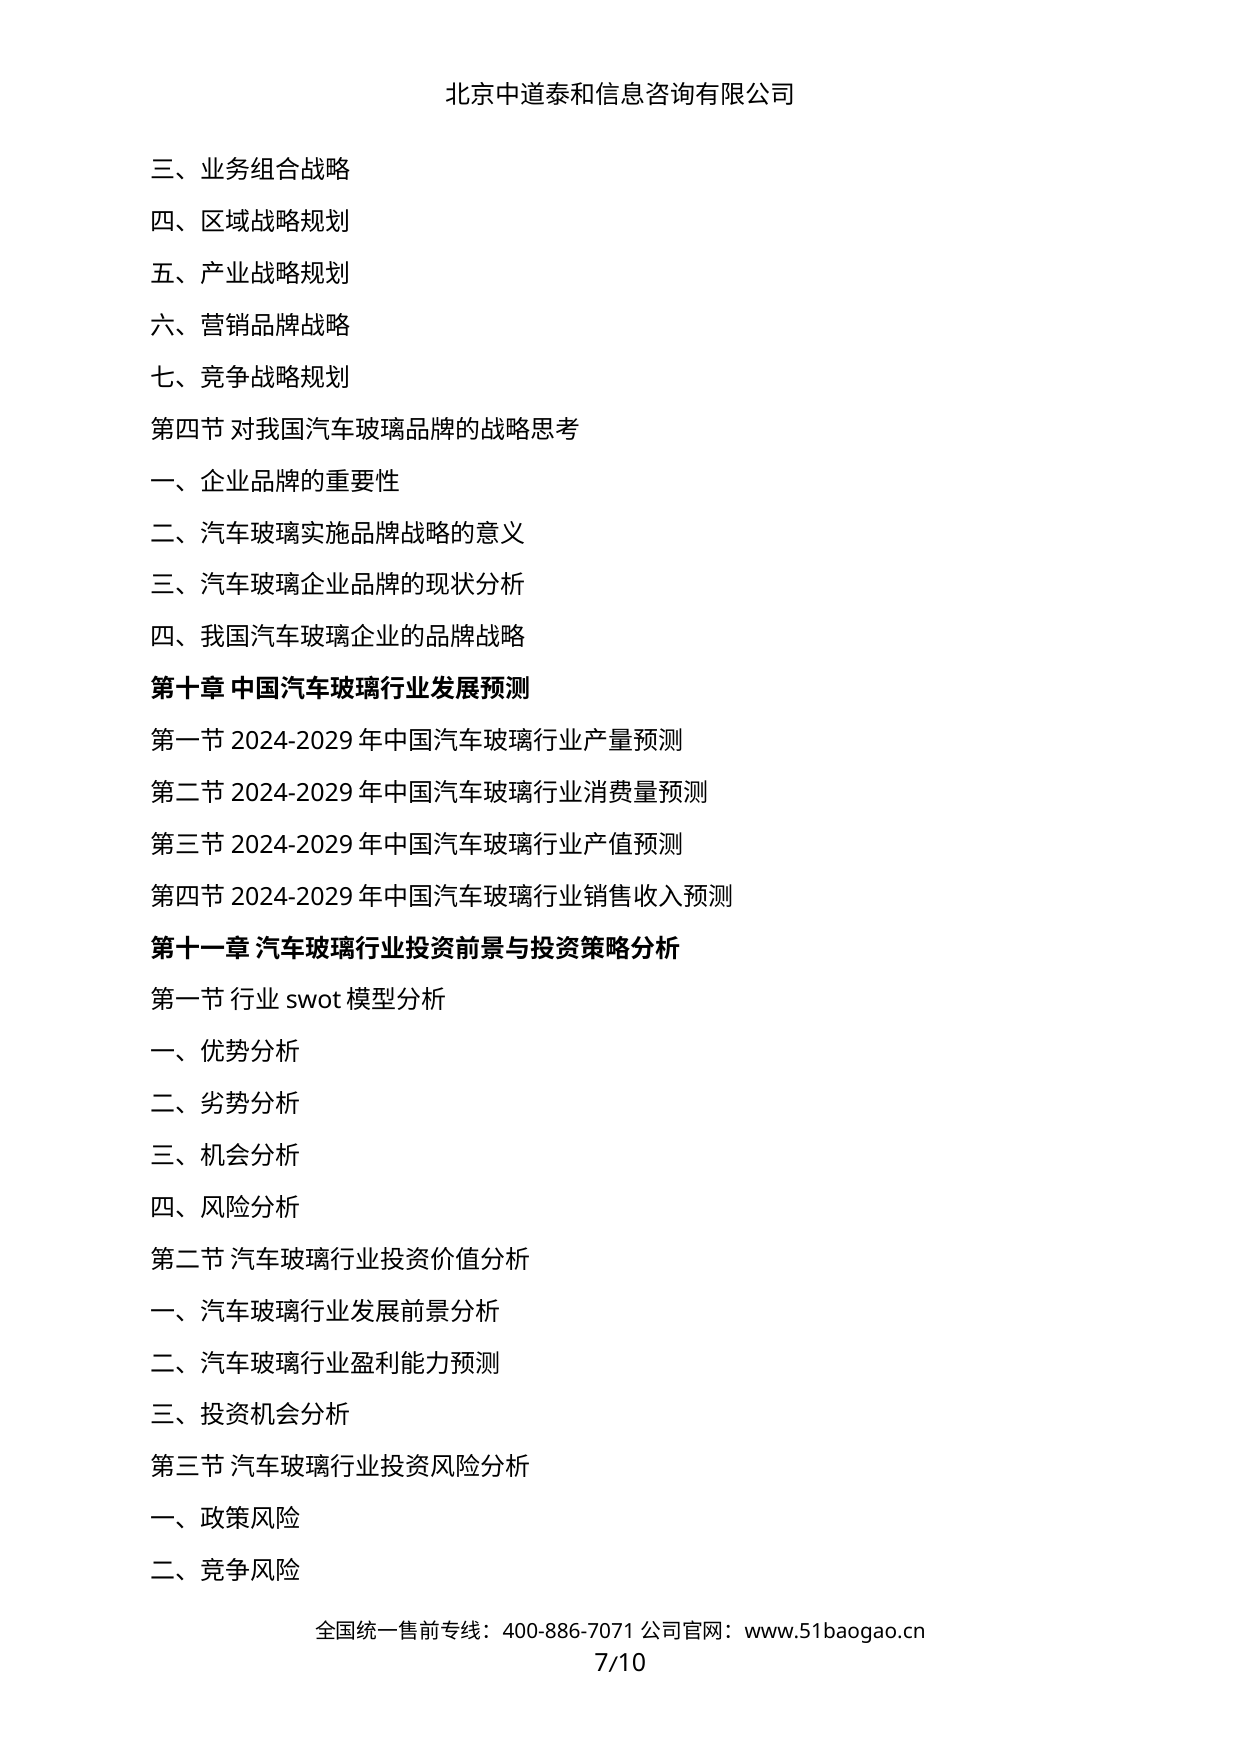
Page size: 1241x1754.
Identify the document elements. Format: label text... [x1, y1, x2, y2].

text 二、汽车玻璃实施品牌战略的意义 [150, 513, 1090, 549]
text 三、机会分析 [150, 1136, 1090, 1172]
text 四、我国汽车玻璃企业的品牌战略 [150, 617, 1090, 653]
text 三、汽车玻璃企业品牌的现状分析 [150, 565, 1090, 601]
text 第二节 2024-2029年中国汽车玻璃行业消费量预测 [150, 772, 1090, 809]
text 一、汽车玻璃行业发展前景分析 [150, 1291, 1090, 1327]
text 一、优势分析 [150, 1032, 1090, 1068]
text 三、投资机会分析 [150, 1395, 1090, 1431]
text 第一节 行业swot模型分析 [150, 980, 1090, 1016]
text 第十章 中国汽车玻璃行业发展预测 [150, 669, 1090, 705]
text 二、汽车玻璃行业盈利能力预测 [150, 1343, 1090, 1379]
text 第四节 对我国汽车玻璃品牌的战略思考 [150, 409, 1090, 446]
text 五、产业战略规划 [150, 254, 1090, 290]
text 三、业务组合战略 [150, 150, 1090, 186]
text 第四节 2024-2029年中国汽车玻璃行业销售收入预测 [150, 876, 1090, 912]
text 第十一章 汽车玻璃行业投资前景与投资策略分析 [150, 928, 1090, 964]
text 六、营销品牌战略 [150, 306, 1090, 342]
text 四、风险分析 [150, 1187, 1090, 1224]
text 二、劣势分析 [150, 1084, 1090, 1120]
text 第三节 2024-2029年中国汽车玻璃行业产值预测 [150, 824, 1090, 861]
text 第三节 汽车玻璃行业投资风险分析 [150, 1447, 1090, 1483]
text 二、竞争风险 [150, 1551, 1090, 1587]
text 一、企业品牌的重要性 [150, 461, 1090, 497]
text 第二节 汽车玻璃行业投资价值分析 [150, 1239, 1090, 1276]
text 一、政策风险 [150, 1499, 1090, 1535]
text 第一节 2024-2029年中国汽车玻璃行业产量预测 [150, 721, 1090, 757]
text 七、竞争战略规划 [150, 357, 1090, 394]
text 四、区域战略规划 [150, 202, 1090, 238]
